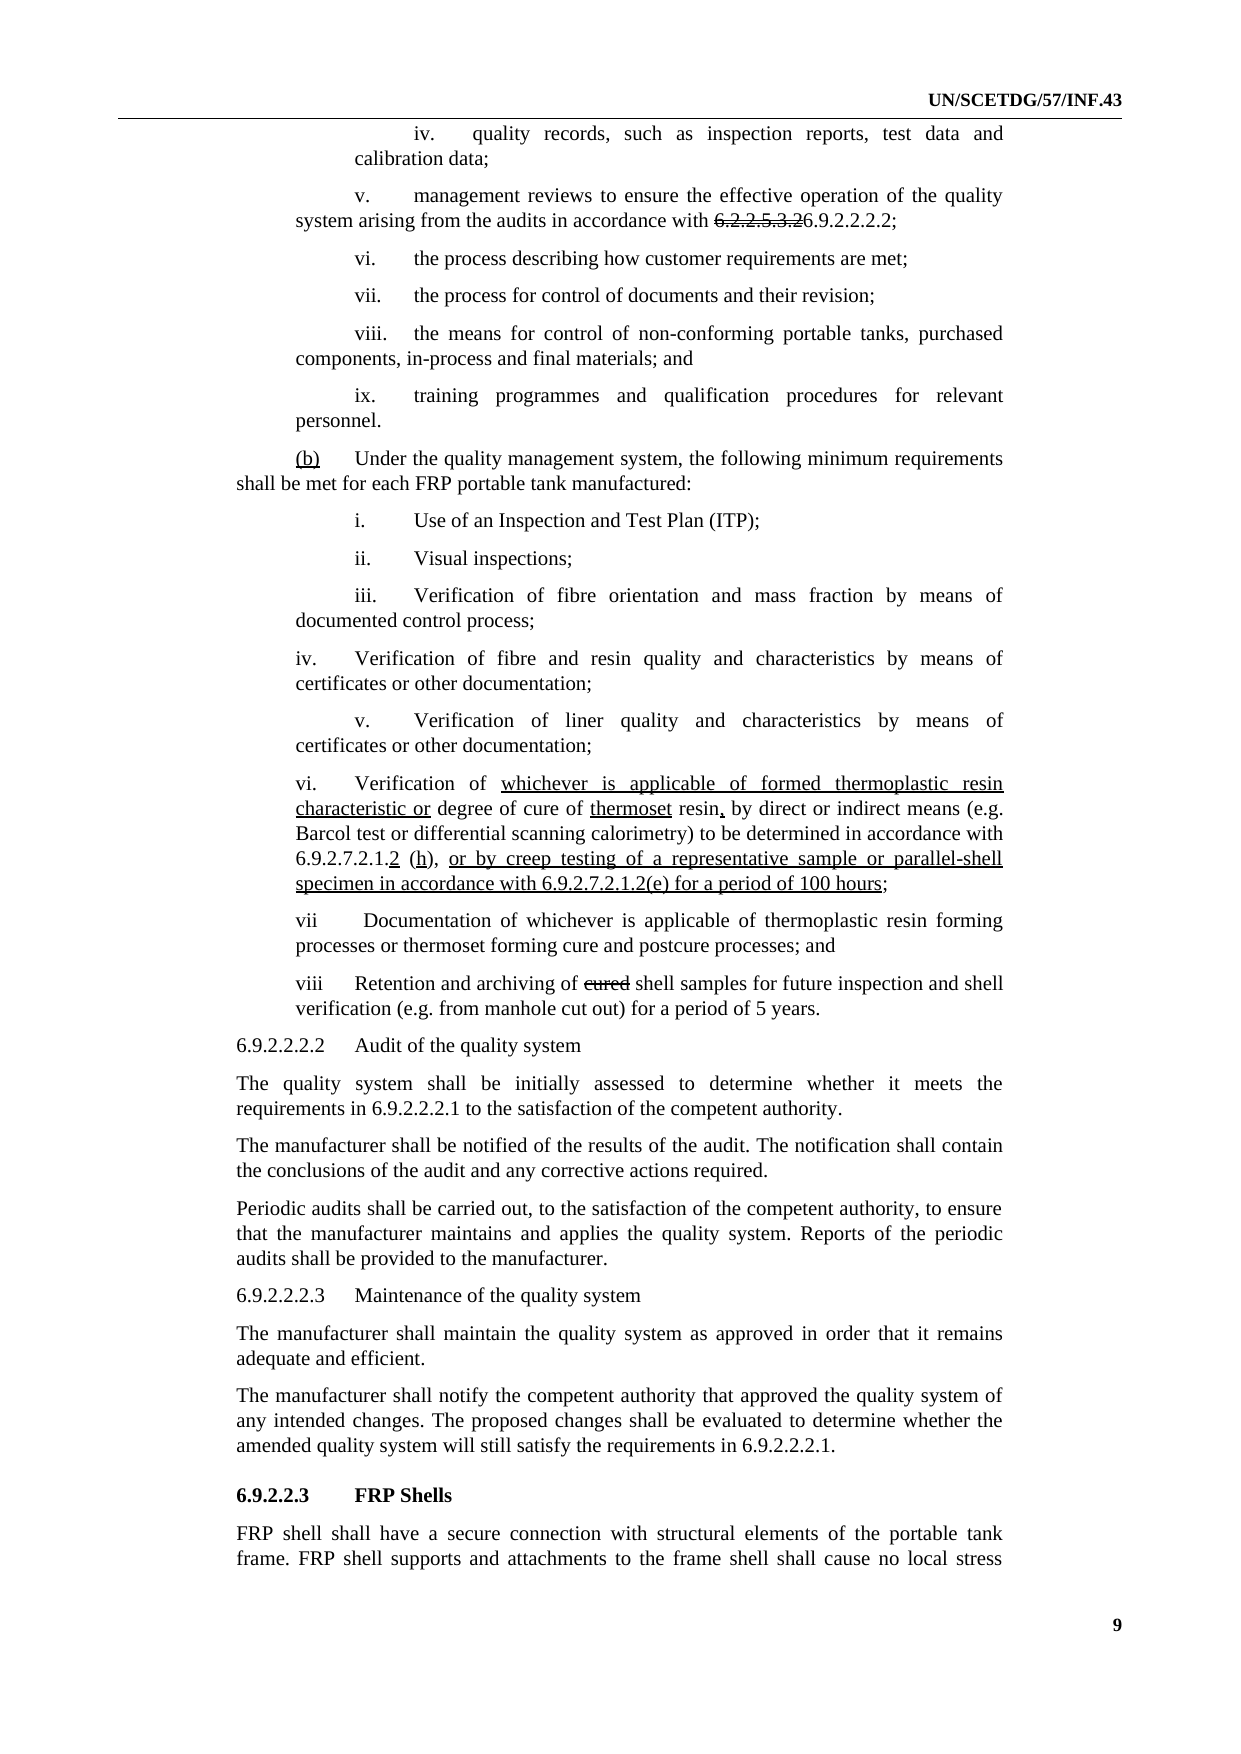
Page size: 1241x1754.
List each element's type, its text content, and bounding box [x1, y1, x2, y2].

text The quality system shall be initially assessed to determine whether it meets the requirements in 6.9.2.2.2.1 to the satisfaction of the competent authority. [236, 1069, 1004, 1119]
text iv. quality records, such as inspection reports, test data and calibration data; [236, 119, 1004, 169]
text i. Use of an Inspection and Test Plan (ITP); [295, 507, 1004, 532]
text ii. Visual inspections; [295, 544, 1004, 569]
text 6.9.2.2.3 FRP Shells [118, 1482, 1004, 1507]
text vi. Verification of whichever is applicable of formed thermoplastic resin characteristic or degree of cure of thermoset resin, by direct or indirect means (e.g. Barcol test or differential scanning calorimetry) to be determined in accordance with 6.9.2.7.2.1.2 (h), or by creep testing of a representative sample or parallel-shell specimen in accordance with 6.9.2.7.2.1.2(e) for a period of 100 hours; [295, 769, 1004, 894]
text vii Documentation of whichever is applicable of thermoplastic resin forming processes or thermoset forming cure and postcure processes; and [295, 907, 1004, 957]
text vii. the process for control of documents and their revision; [295, 282, 1004, 307]
text Periodic audits shall be carried out, to the satisfaction of the competent authority, to ensure that the manufacturer maintains and applies the quality system. Reports of the periodic audits shall be provided to the manufacturer. [236, 1194, 1004, 1269]
text viii. the means for control of non-conforming portable tanks, purchased components, in-process and final materials; and [295, 319, 1004, 369]
text The manufacturer shall maintain the quality system as approved in order that it remains adequate and efficient. [236, 1319, 1004, 1369]
text v. management reviews to ensure the effective operation of the quality system arising from the audits in accordance with 6.2.2.5.3.26.9.2.2.2.2; [295, 182, 1004, 232]
text (b) Under the quality management system, the following minimum requirements shall be met for each FRP portable tank manufactured: [236, 444, 1004, 494]
text 6.9.2.2.2.3 Maintenance of the quality system [236, 1282, 1004, 1307]
text The manufacturer shall notify the competent authority that approved the quality system of any intended changes. The proposed changes shall be evaluated to determine whether the amended quality system will still satisfy the requirements in 6.9.2.2.2.1. [236, 1382, 1004, 1457]
text ix. training programmes and qualification procedures for relevant personnel. [295, 382, 1004, 432]
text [236, 1519, 1004, 1569]
text v. Verification of liner quality and characteristics by means of certificates or other documentation; [295, 707, 1004, 757]
text The manufacturer shall be notified of the results of the audit. The notification shall contain the conclusions of the audit and any corrective actions required. [236, 1132, 1004, 1182]
text iv. Verification of fibre and resin quality and characteristics by means of certificates or other documentation; [295, 644, 1004, 694]
text iii. Verification of fibre orientation and mass fraction by means of documented control process; [295, 582, 1004, 632]
text 6.9.2.2.2.2 Audit of the quality system [236, 1032, 1004, 1057]
text vi. the process describing how customer requirements are met; [295, 244, 1004, 269]
text viii Retention and archiving of cured shell samples for future inspection and shell verification (e.g. from manhole cut out) for a period of 5 years. [295, 969, 1004, 1019]
